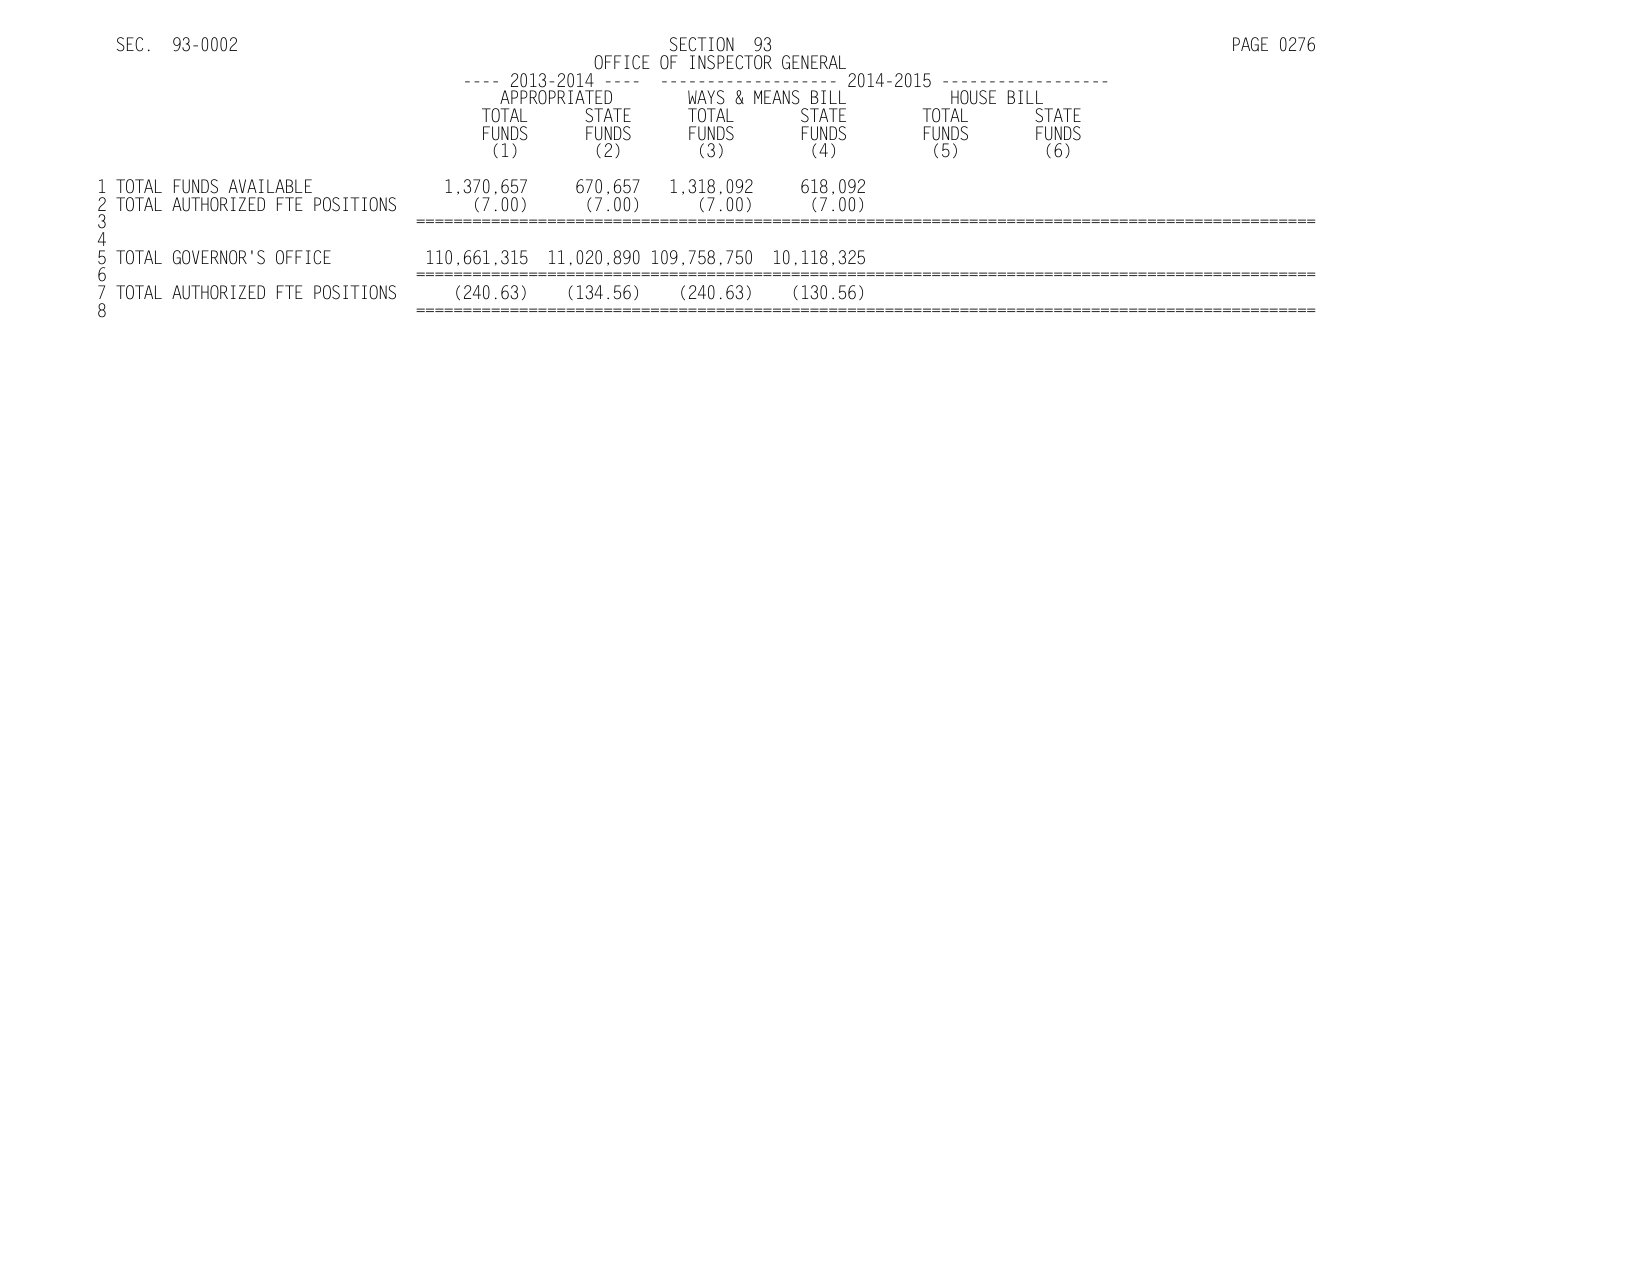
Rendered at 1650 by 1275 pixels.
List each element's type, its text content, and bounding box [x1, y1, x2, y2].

text 2 TOTAL AUTHORIZED FTE POSITIONS (7.00) (7.00) (7.00) (7.00) [69, 197, 1582, 214]
text OFFICE OF INSPECTOR GENERAL [69, 55, 1582, 73]
text (1) (2) (3) (4) (5) (6) [69, 144, 1582, 161]
text APPROPRIATED WAYS & MEANS BILL HOUSE BILL [69, 91, 1582, 108]
text 4 [69, 232, 1582, 250]
text 1 TOTAL FUNDS AVAILABLE 1,370,657 670,657 1,318,092 618,092 [69, 179, 1582, 197]
text FUNDS FUNDS FUNDS FUNDS FUNDS FUNDS [69, 126, 1582, 144]
text TOTAL STATE TOTAL STATE TOTAL STATE [69, 108, 1582, 126]
text 5 TOTAL GOVERNOR'S OFFICE 110,661,315 11,020,890 109,758,750 10,118,325 [69, 250, 1582, 268]
text 7 TOTAL AUTHORIZED FTE POSITIONS (240.63) (134.56) (240.63) (130.56) [69, 285, 1582, 303]
text SEC. 93-0002 SECTION 93 PAGE 0276 [69, 37, 1582, 55]
text 8 ================================================================================================ [69, 303, 1582, 321]
text 6 ================================================================================================ [69, 268, 1582, 285]
text ---- 2013-2014 ---- ------------------- 2014-2015 ------------------ [69, 73, 1582, 91]
text 3 ================================================================================================ [69, 214, 1582, 232]
